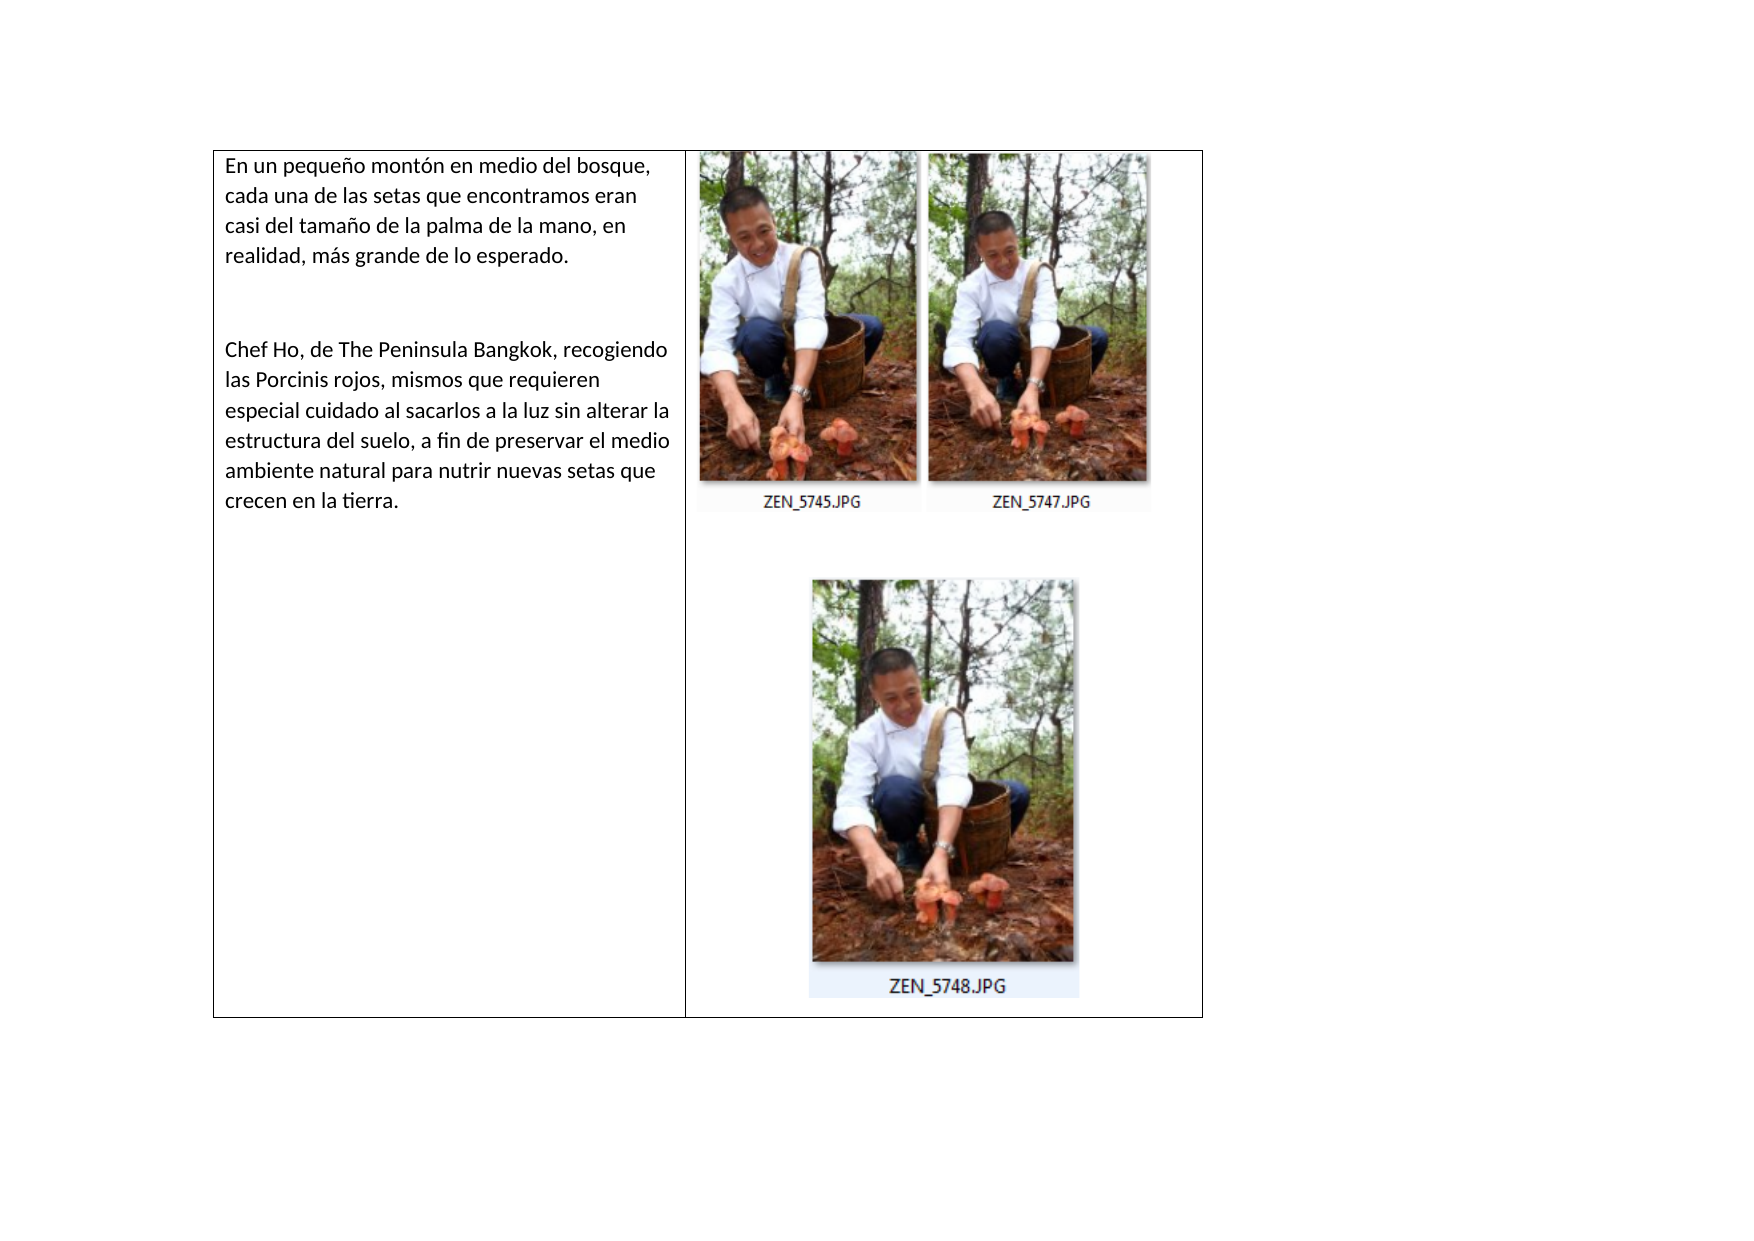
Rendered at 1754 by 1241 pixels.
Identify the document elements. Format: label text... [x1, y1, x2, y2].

table_cell [686, 151, 1202, 1017]
picture [696, 151, 922, 512]
table_cell En un pequeño montón en medio del bosque, cada una de las setas que encontramos eran casi del tamaño de la palma de la mano, en realidad, más grande de lo esperado. Chef Ho, de The Peninsula Bangkok, recogiendo las Porcinis rojos, mismos que requieren especial cuidado al sacarlos a la luz sin alterar la estructura del suelo, a fin de preservar el medio ambiente natural para nutrir nuevas setas que crecen en la tierra. [214, 151, 685, 1017]
picture [926, 152, 1152, 512]
picture [808, 577, 1080, 998]
